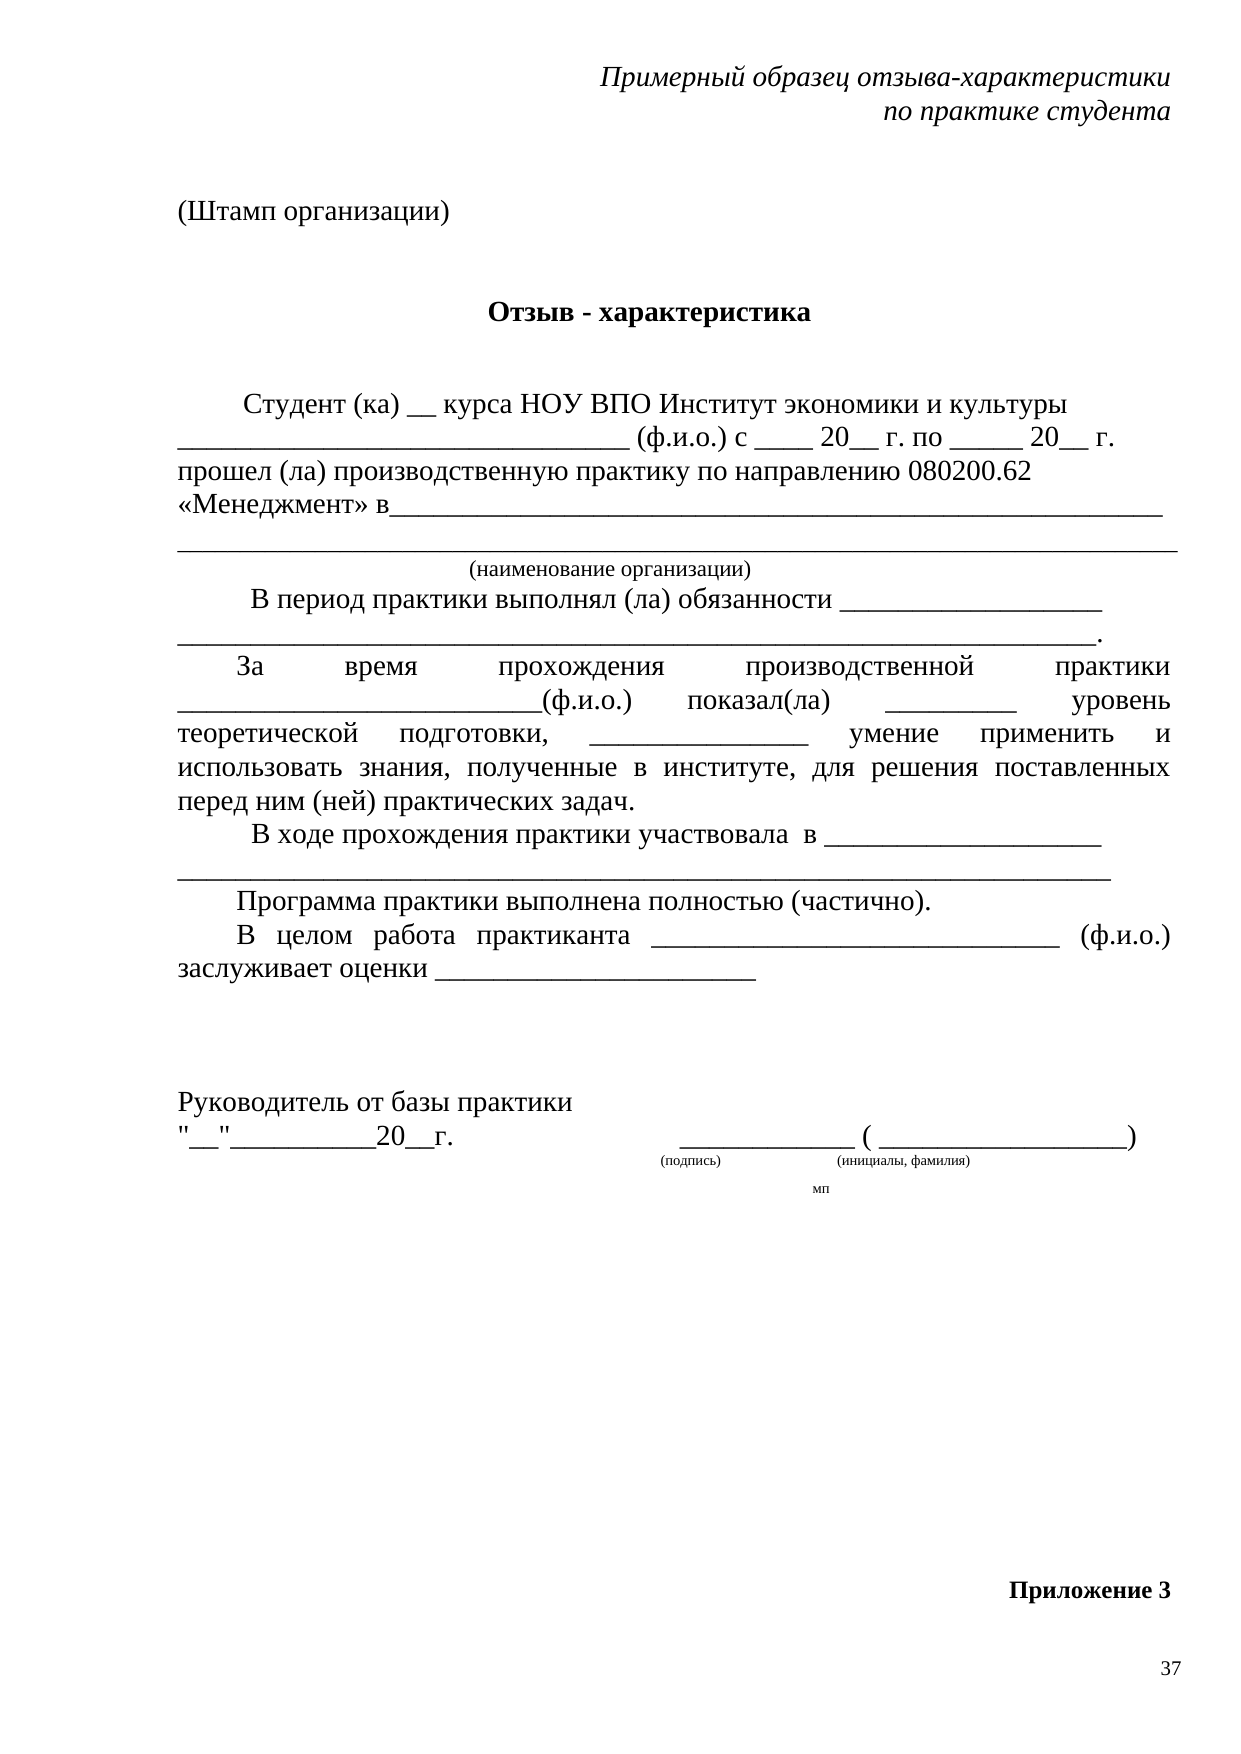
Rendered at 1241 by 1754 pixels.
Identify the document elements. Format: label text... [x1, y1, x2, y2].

text В период практики выполнял (ла) обязанности __________________ [177, 581, 1171, 615]
text "__"__________20__г. ____________ ( _________________) [177, 1118, 1181, 1152]
text Примерный образец отзыва-характеристики по практике студента [590, 59, 1171, 126]
text Отзыв - характеристика [487, 294, 1171, 327]
text Приложение 3 [710, 1575, 1171, 1604]
text (наименование организации) [177, 555, 1171, 581]
subtitle Студент (ка) __ курса НОУ ВПО Институт экономики и культуры _______________________________ (ф.и.о.) с ____ 20__ г. по _____ 20__ г. прошел (ла) производственную практику по направлению 080200.62 «Менеджмент» в_____________________________________________________ [177, 386, 1171, 520]
text За время прохождения производственной практики _________________________(ф.и.о.) показал(ла) _________ уровень теоретической подготовки, _______________ умение применить и использовать знания, полученные в институте, для решения поставленных перед ним (ней) практических задач. [177, 648, 1171, 816]
text мп [177, 1180, 1181, 1209]
text В целом работа практиканта ____________________________ (ф.и.о.) заслуживает оценки ______________________ [177, 917, 1171, 984]
text _______________________________________________________________. [177, 615, 1171, 648]
text Программа практики выполнена полностью (частично). [177, 883, 1171, 917]
text ________________________________________________________________ [177, 850, 1171, 883]
text ________________________________________________________________________________ [177, 526, 1181, 555]
text (подпись) (инициалы, фамилия) [177, 1152, 1181, 1180]
text Руководитель от базы практики [177, 1084, 1181, 1118]
text В ходе прохождения практики участвовала в ___________________ [177, 816, 1171, 850]
text (Штамп организации) [177, 193, 1171, 227]
